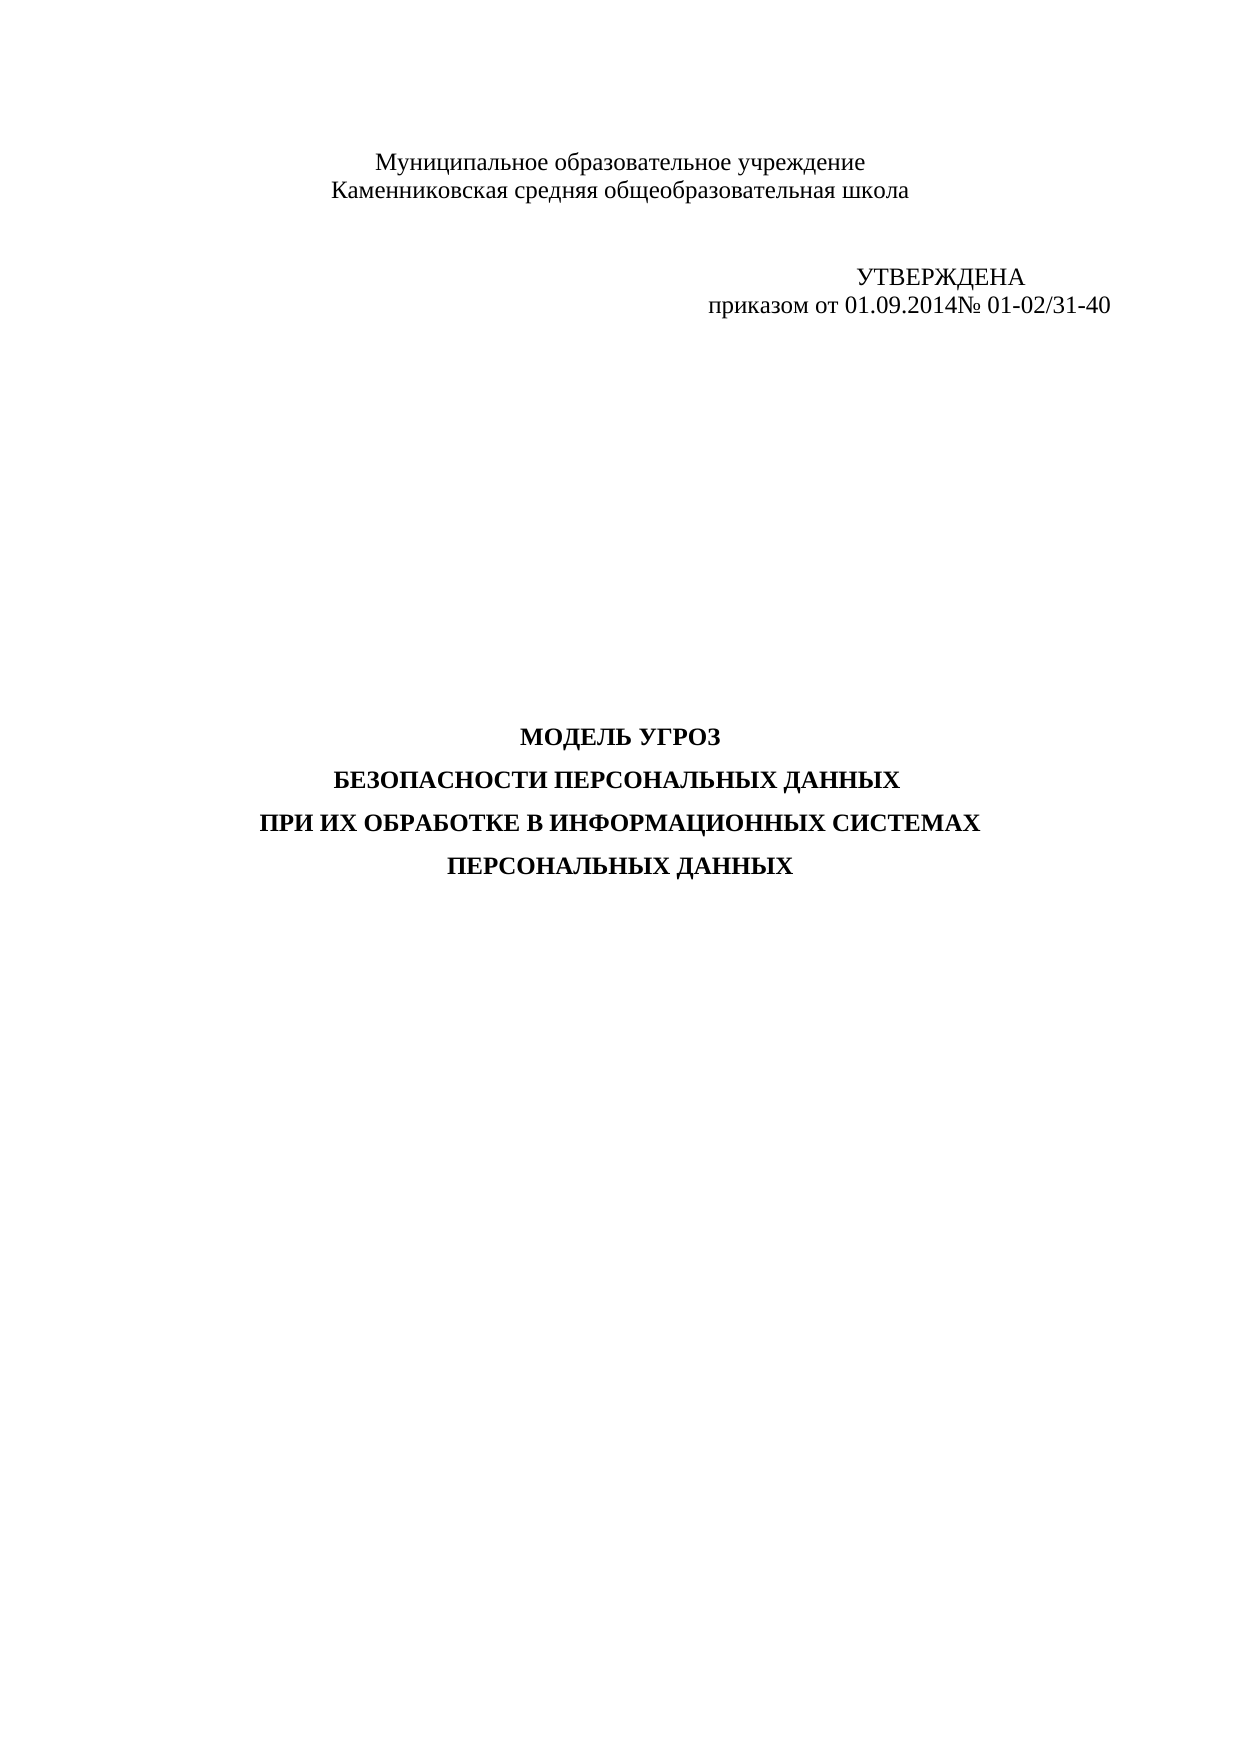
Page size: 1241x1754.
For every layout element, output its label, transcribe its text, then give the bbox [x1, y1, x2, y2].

text Муниципальное образовательное учреждение [118, 147, 1122, 176]
text БЕЗОПАСНОСТИ ПЕРСОНАЛЬНЫХ ДАННЫХ ПРИ ИХ ОБРАБОТКЕ В ИНФОРМАЦИОННЫХ СИСТЕМАХ [118, 765, 1122, 837]
text УТВЕРЖДЕНА [759, 262, 1122, 291]
text приказом от 01.09.2014№ 01-02/31-40 [634, 291, 1122, 319]
text ПЕРСОНАЛЬНЫХ ДАННЫХ [118, 851, 1122, 880]
text МОДЕЛЬ УГРОЗ [118, 722, 1122, 751]
text Каменниковская средняя общеобразовательная школа [118, 176, 1122, 204]
